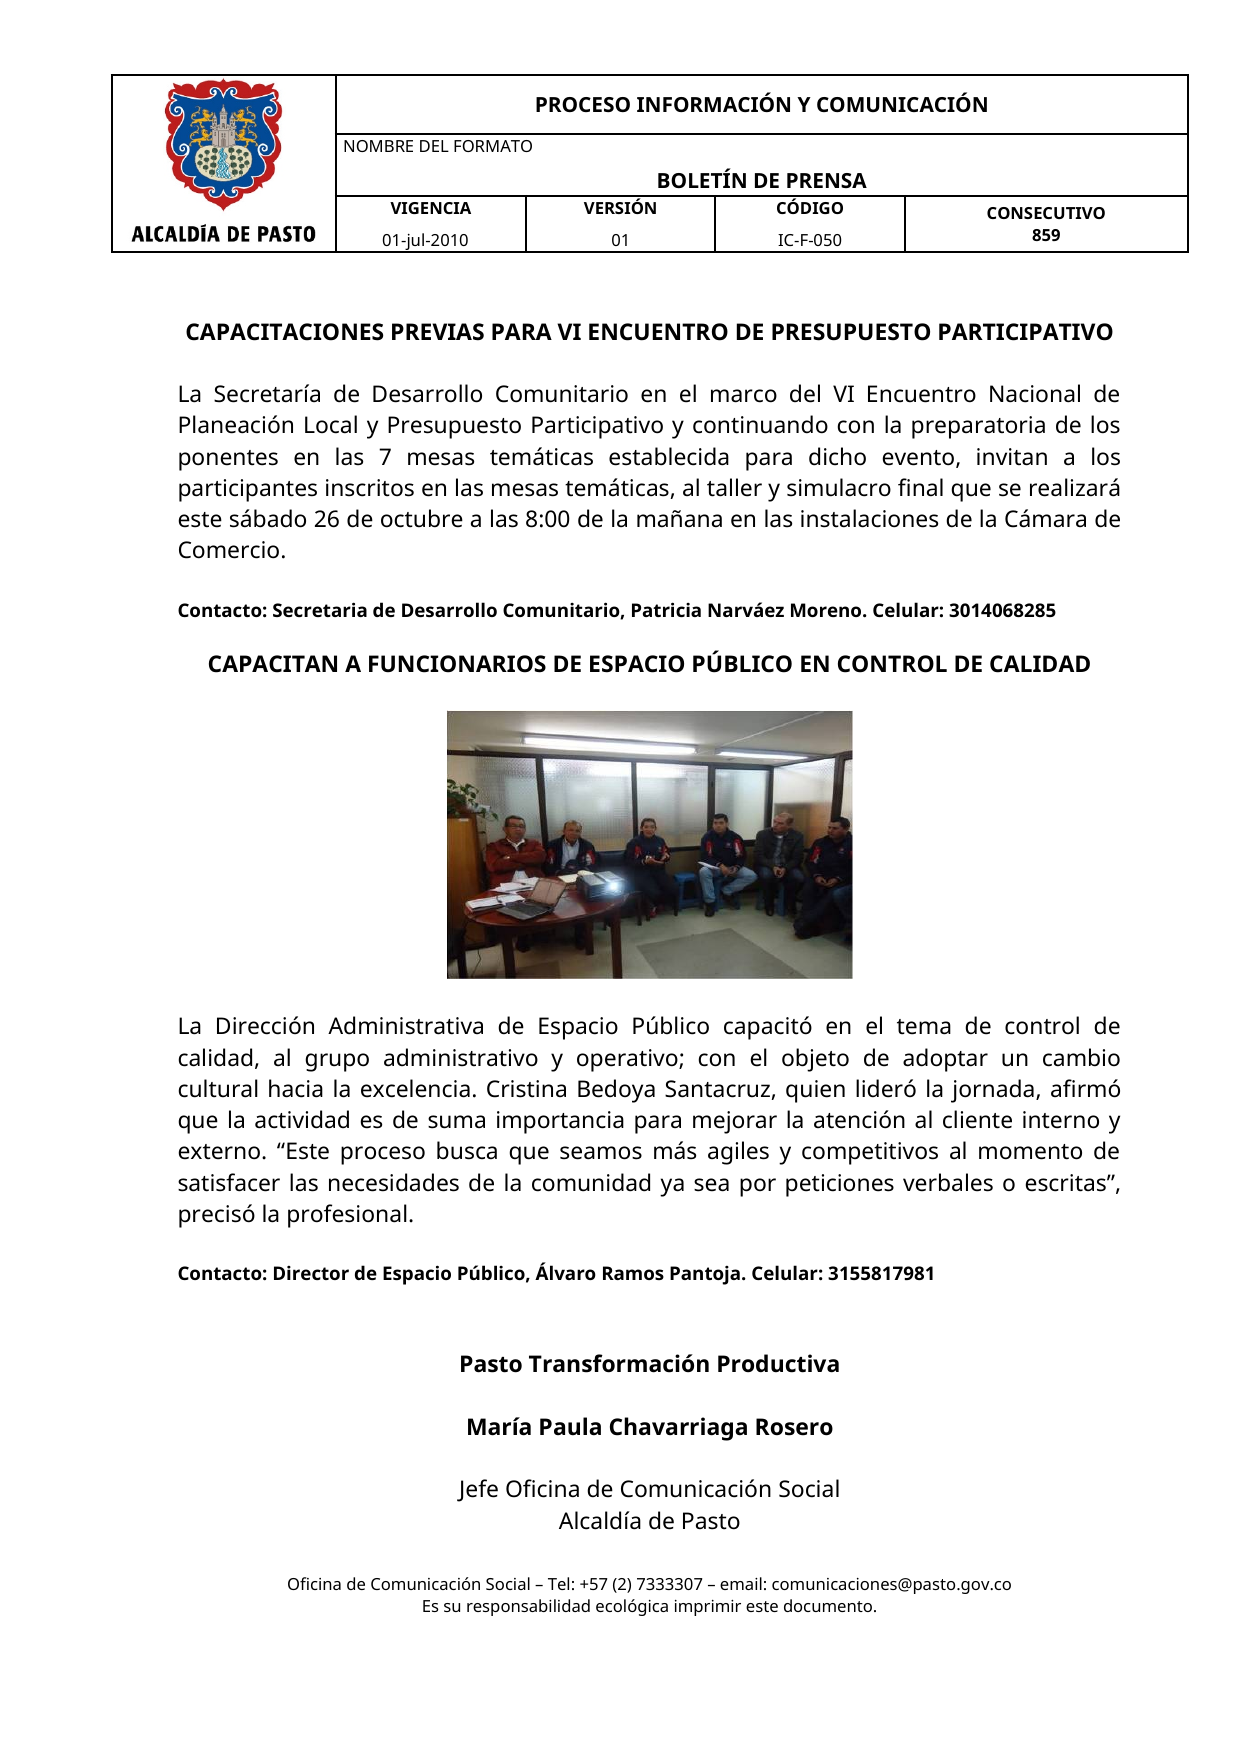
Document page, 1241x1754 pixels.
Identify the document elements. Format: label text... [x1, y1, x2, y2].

text Contacto: Secretaria de Desarrollo Comunitario, Patricia Narváez Moreno. Celular: 3014068285 [177, 597, 1122, 622]
text CAPACITACIONES PREVIAS PARA VI ENCUENTRO DE PRESUPUESTO PARTICIPATIVO [177, 316, 1122, 347]
text Contacto: Director de Espacio Público, Álvaro Ramos Pantoja. Celular: 3155817981 [177, 1260, 1122, 1286]
picture [118, 76, 327, 242]
text Pasto Transformación Productiva [177, 1348, 1122, 1379]
text La Secretaría de Desarrollo Comunitario en el marco del VI Encuentro Nacional de Planeación Local y Presupuesto Participativo y continuando con la preparatoria de los ponentes en las 7 mesas temáticas establecida para dicho evento, invitan a los participantes inscritos en las mesas temáticas, al taller y simulacro final que se realizará este sábado 26 de octubre a las 8:00 de la mañana en las instalaciones de la Cámara de Comercio. [177, 378, 1122, 566]
text La Dirección Administrativa de Espacio Público capacitó en el tema de control de calidad, al grupo administrativo y operativo; con el objeto de adoptar un cambio cultural hacia la excelencia. Cristina Bedoya Santacruz, quien lideró la jornada, afirmó que la actividad es de suma importancia para mejorar la atención al cliente interno y externo. “Este proceso busca que seamos más agiles y competitivos al momento de satisfacer las necesidades de la comunidad ya sea por peticiones verbales o escritas”, precisó la profesional. [177, 1010, 1122, 1229]
text CAPACITAN A FUNCIONARIOS DE ESPACIO PÚBLICO EN CONTROL DE CALIDAD [177, 648, 1122, 679]
picture [446, 710, 853, 979]
text Jefe Oficina de Comunicación Social [177, 1473, 1122, 1504]
text María Paula Chavarriaga Rosero [177, 1411, 1122, 1442]
text Alcaldía de Pasto [177, 1504, 1122, 1536]
